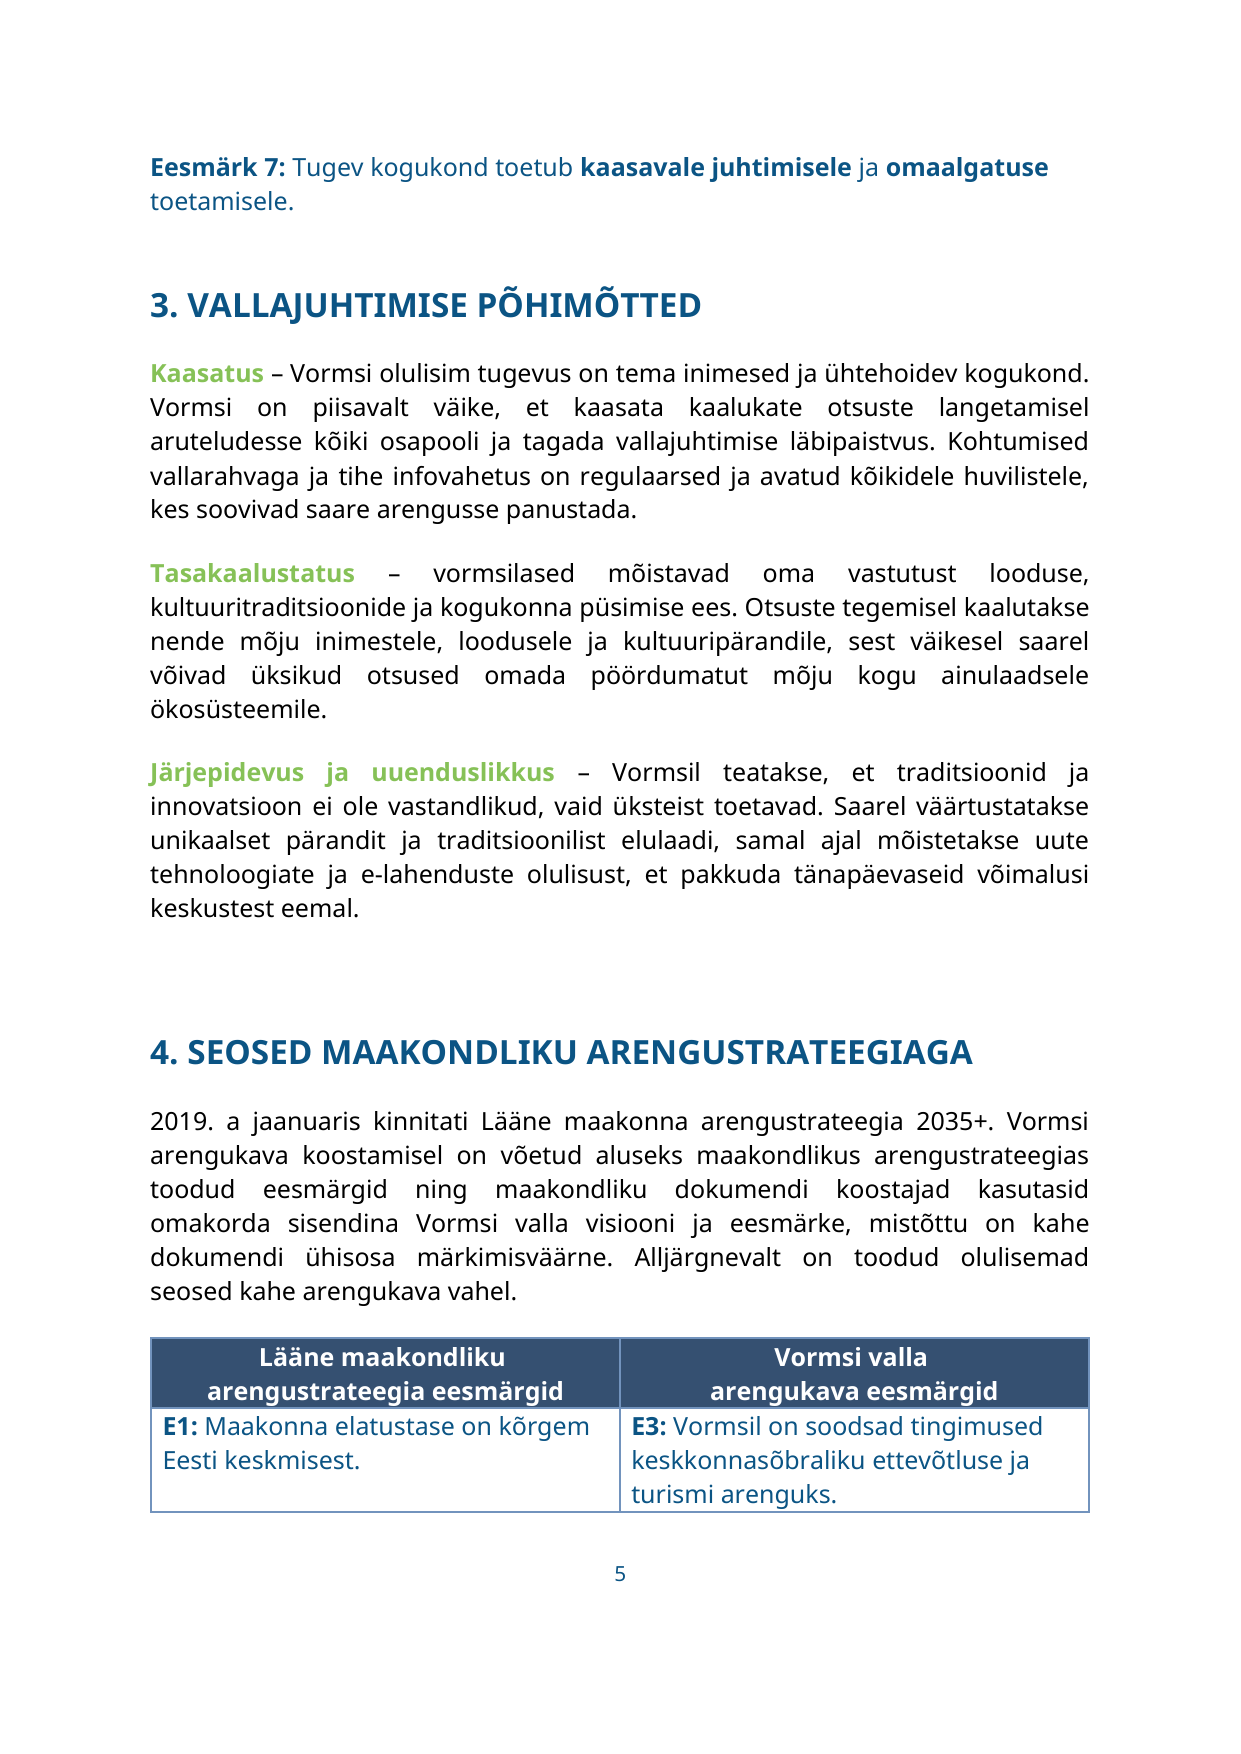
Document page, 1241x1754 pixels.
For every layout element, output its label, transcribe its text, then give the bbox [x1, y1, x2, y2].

table_header Lääne maakondliku arengustrateegia eesmärgid [152, 1339, 619, 1407]
text 2019. a jaanuaris kinnitati Lääne maakonna arengustrateegia 2035+. Vormsi arengukava koostamisel on võetud aluseks maakondlikus arengustrateegias toodud eesmärgid ning maakondliku dokumendi koostajad kasutasid omakorda sisendina Vormsi valla visiooni ja eesmärke, mistõttu on kahe dokumendi ühisosa märkimisväärne. Alljärgnevalt on toodud olulisemad seosed kahe arengukava vahel. [150, 1103, 1090, 1308]
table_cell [621, 1409, 1088, 1511]
text Järjepidevus ja uuenduslikkus – Vormsil teatakse, et traditsioonid ja innovatsioon ei ole vastandlikud, vaid üksteist toetavad. Saarel väärtustatakse unikaalset pärandit ja traditsioonilist elulaadi, samal ajal mõistetakse uute tehnoloogiate ja e-lahenduste olulisust, et pakkuda tänapäevaseid võimalusi keskustest eemal. [150, 755, 1090, 925]
text Tasakaalustatus – vormsilased mõistavad oma vastutust looduse, kultuuritraditsioonide ja kogukonna püsimise ees. Otsuste tegemisel kaalutakse nende mõju inimestele, loodusele ja kultuuripärandile, sest väikesel saarel võivad üksikud otsused omada pöördumatut mõju kogu ainulaadsele ökosüsteemile. [150, 555, 1090, 726]
text Kaasatus – Vormsi olulisim tugevus on tema inimesed ja ühtehoidev kogukond. Vormsi on piisavalt väike, et kaasata kaalukate otsuste langetamisel aruteludesse kõiki osapooli ja tagada vallajuhtimise läbipaistvus. Kohtumised vallarahvaga ja tihe infovahetus on regulaarsed ja avatud kõikidele huvilistele, kes soovivad saare arengusse panustada. [150, 356, 1090, 526]
table_header Vormsi valla arengukava eesmärgid [621, 1339, 1088, 1407]
text Eesmärk 7: Tugev kogukond toetub kaasavale juhtimisele ja omaalgatuse toetamisele. [150, 150, 1090, 218]
subtitle 3. VALLAJUHTIMISE PÕHIMÕTTED [150, 281, 1090, 327]
subtitle 4. SEOSED MAAKONDLIKU ARENGUSTRATEEGIAGA [150, 1029, 1090, 1074]
table_cell E1: Maakonna elatustase on kõrgem Eesti keskmisest. [152, 1409, 619, 1511]
